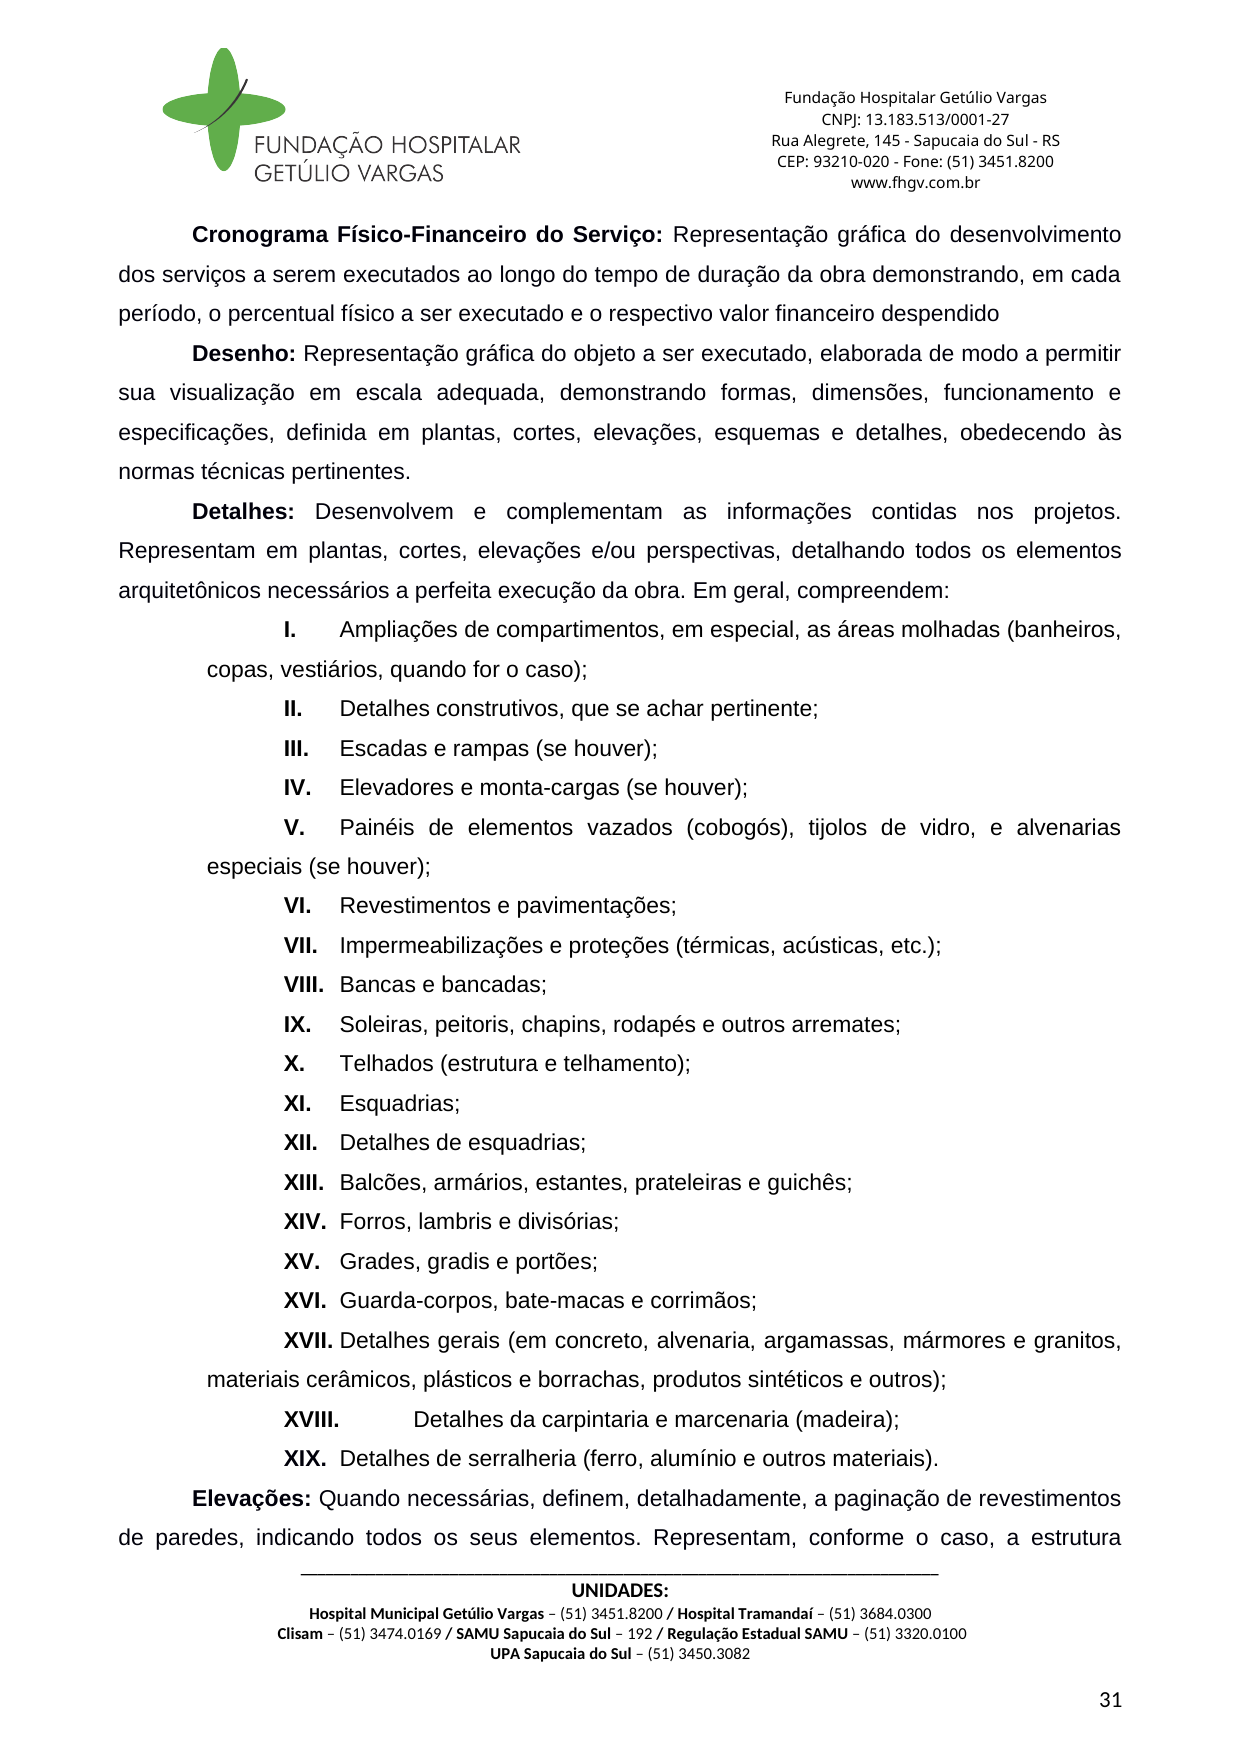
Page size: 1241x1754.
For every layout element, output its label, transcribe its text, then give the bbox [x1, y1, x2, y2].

list Impermeabilizações e proteções (térmicas, acústicas, etc.); [207, 932, 1122, 958]
list Detalhes de serralheria (ferro, alumínio e outros materiais). [207, 1445, 1122, 1472]
list Revestimentos e pavimentações; [207, 892, 1122, 919]
list Ampliações de compartimentos, em especial, as áreas molhadas (banheiros, copas, vestiários, quando for o caso); [207, 616, 1122, 682]
list Guarda-corpos, bate-macas e corrimãos; [207, 1287, 1122, 1314]
list Bancas e bancadas; [207, 971, 1122, 998]
list Detalhes construtivos, que se achar pertinente; [207, 695, 1122, 721]
list Detalhes gerais (em concreto, alvenaria, argamassas, mármores e granitos, materiais cerâmicos, plásticos e borrachas, produtos sintéticos e outros); [207, 1327, 1122, 1393]
list Soleiras, peitoris, chapins, rodapés e outros arremates; [207, 1011, 1122, 1037]
list Detalhes da carpintaria e marcenaria (madeira); [207, 1406, 1122, 1432]
list Balcões, armários, estantes, prateleiras e guichês; [207, 1169, 1122, 1195]
list Esquadrias; [207, 1090, 1122, 1116]
list Escadas e rampas (se houver); [207, 734, 1122, 761]
list Telhados (estrutura e telhamento); [207, 1050, 1122, 1077]
list Detalhes de esquadrias; [207, 1129, 1122, 1156]
picture [162, 48, 521, 182]
list Forros, lambris e divisórias; [207, 1208, 1122, 1235]
text Desenho: Representação gráfica do objeto a ser executado, elaborada de modo a permitir sua visualização em escala adequada, demonstrando formas, dimensões, funcionamento e especificações, definida em plantas, cortes, elevações, esquemas e detalhes, obedecendo às normas técnicas pertinentes. [118, 340, 1122, 484]
text Detalhes: Desenvolvem e complementam as informações contidas nos projetos. Representam em plantas, cortes, elevações e/ou perspectivas, detalhando todos os elementos arquitetônicos necessários a perfeita execução da obra. Em geral, compreendem: [118, 498, 1122, 603]
list Elevadores e monta-cargas (se houver); [207, 774, 1122, 800]
text Cronograma Físico-Financeiro do Serviço: Representação gráfica do desenvolvimento dos serviços a serem executados ao longo do tempo de duração da obra demonstrando, em cada período, o percentual físico a ser executado e o respectivo valor financeiro despendido [118, 221, 1122, 327]
list Grades, gradis e portões; [207, 1248, 1122, 1274]
list Painéis de elementos vazados (cobogós), tijolos de vidro, e alvenarias especiais (se houver); [207, 813, 1122, 879]
